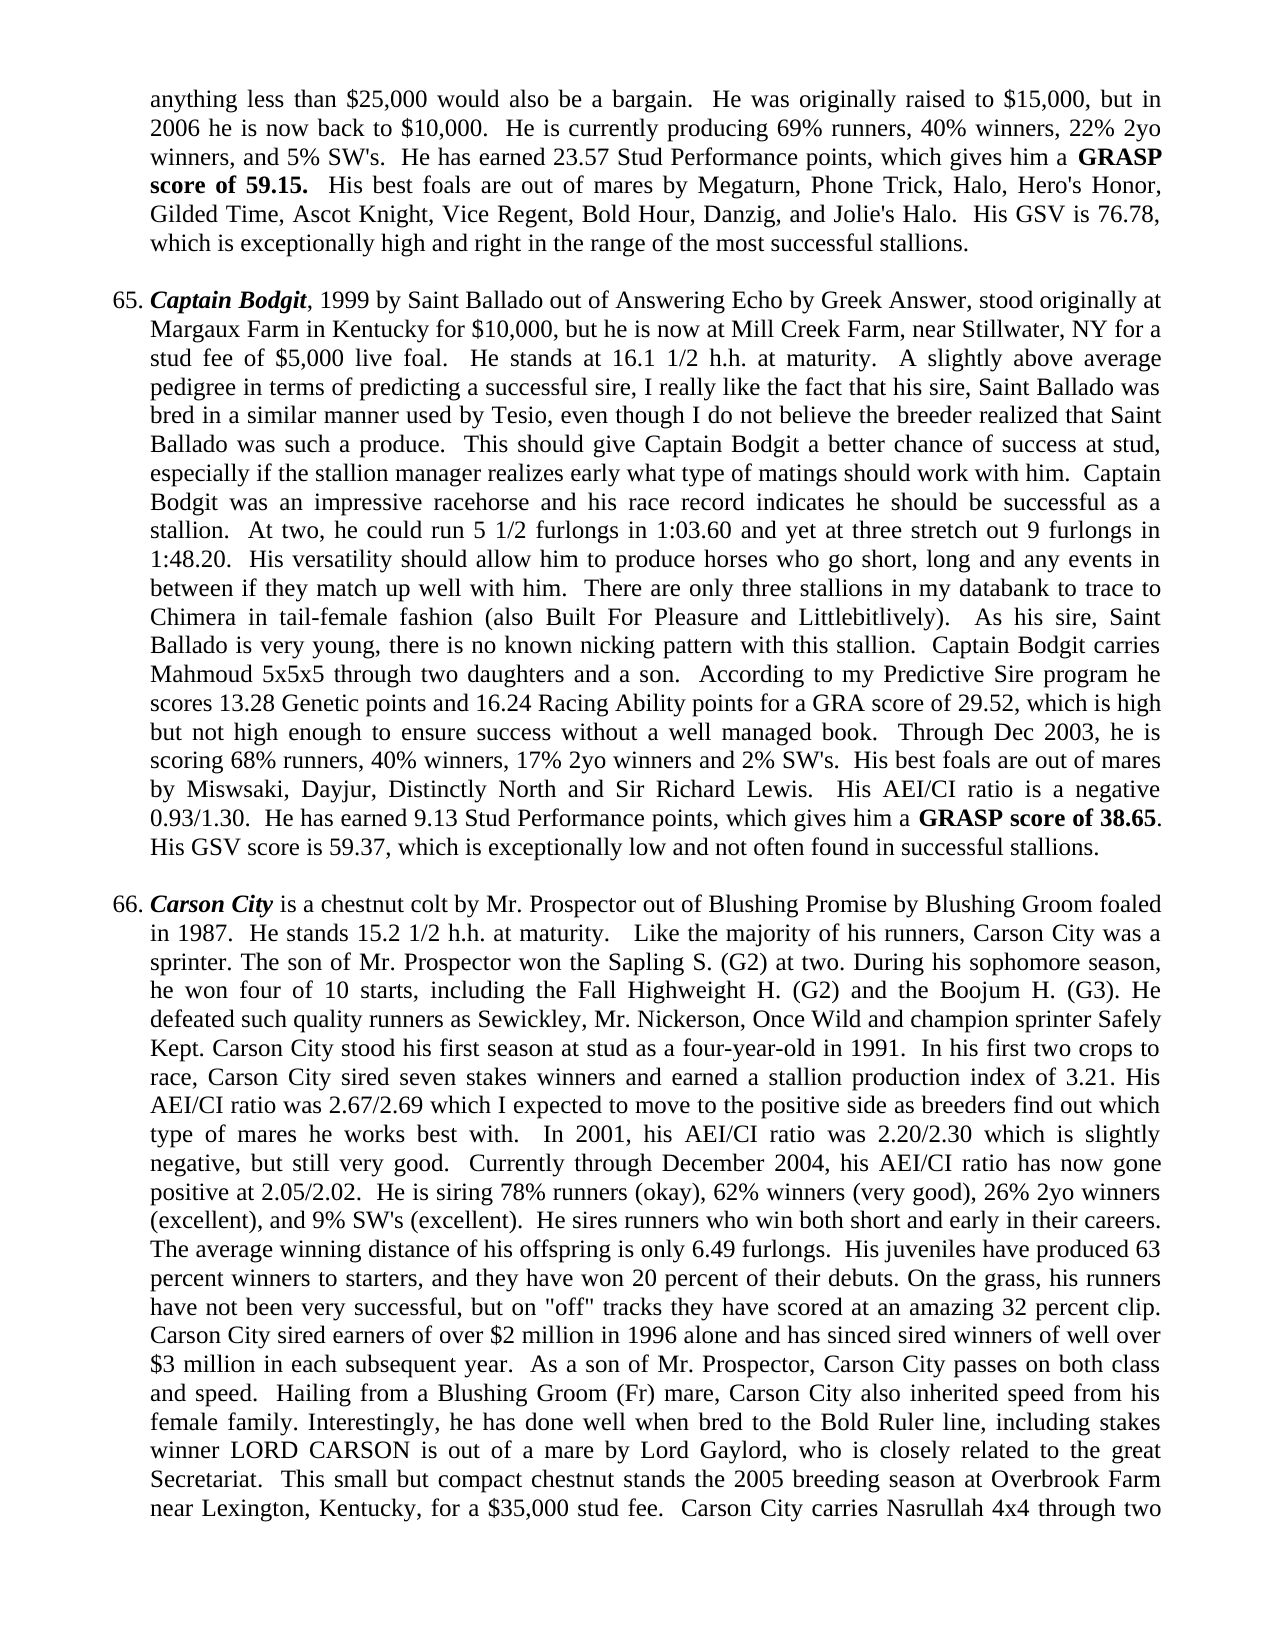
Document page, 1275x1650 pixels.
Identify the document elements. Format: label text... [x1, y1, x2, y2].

list Captain Bodgit, 1999 by Saint Ballado out of Answering Echo by Greek Answer, stood originally at Margaux Farm in Kentucky for $10,000, but he is now at Mill Creek Farm, near Stillwater, NY for a stud fee of $5,000 live foal. He stands at 16.1 1/2 h.h. at maturity. A slightly above average pedigree in terms of predicting a successful sire, I really like the fact that his sire, Saint Ballado was bred in a similar manner used by Tesio, even though I do not believe the breeder realized that Saint Ballado was such a produce. This should give Captain Bodgit a better chance of success at stud, especially if the stallion manager realizes early what type of matings should work with him. Captain Bodgit was an impressive racehorse and his race record indicates he should be successful as a stallion. At two, he could run 5 1/2 furlongs in 1:03.60 and yet at three stretch out 9 furlongs in 1:48.20. His versatility should allow him to produce horses who go short, long and any events in between if they match up well with him. There are only three stallions in my databank to trace to Chimera in tail-female fashion (also Built For Pleasure and Littlebitlively). As his sire, Saint Ballado is very young, there is no known nicking pattern with this stallion. Captain Bodgit carries Mahmoud 5x5x5 through two daughters and a son. According to my Predictive Sire program he scores 13.28 Genetic points and 16.24 Racing Ability points for a GRA score of 29.52, which is high but not high enough to ensure success without a well managed book. Through Dec 2003, he is scoring 68% runners, 40% winners, 17% 2yo winners and 2% SW's. His best foals are out of mares by Miswsaki, Dayjur, Distinctly North and Sir Richard Lewis. His AEI/CI ratio is a negative 0.93/1.30. He has earned 9.13 Stud Performance points, which gives him a GRASP score of 38.65. His GSV score is 59.37, which is exceptionally low and not often found in successful stallions. [112, 286, 1162, 861]
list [112, 84, 1162, 257]
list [112, 889, 1162, 1522]
